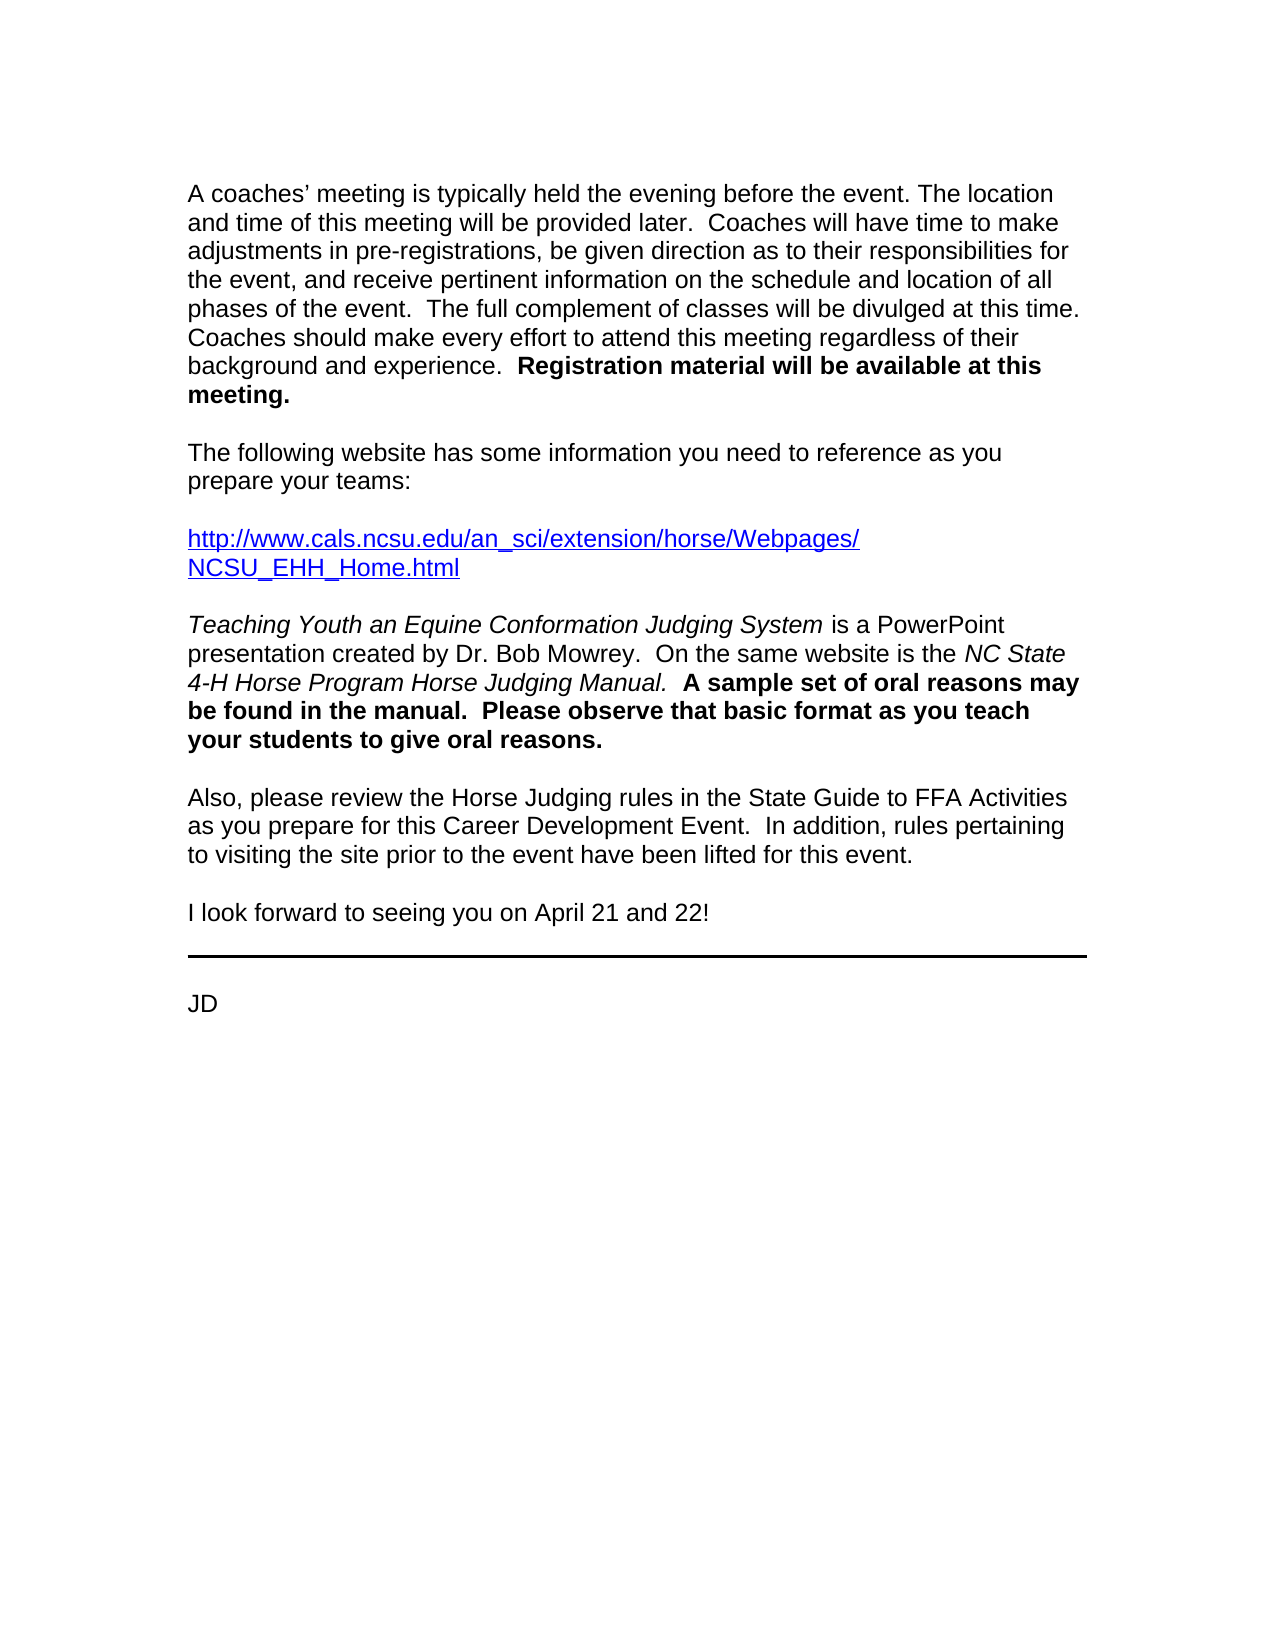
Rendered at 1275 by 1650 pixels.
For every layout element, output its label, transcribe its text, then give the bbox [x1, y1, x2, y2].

text Teaching Youth an Equine Conformation Judging System is a PowerPoint presentation created by Dr. Bob Mowrey. On the same website is the NC State 4-H Horse Program Horse Judging Manual. A sample set of oral reasons may be found in the manual. Please observe that basic format as you teach your students to give oral reasons. [187, 610, 1087, 754]
text The following website has some information you need to reference as you prepare your teams: [187, 437, 1087, 495]
text JD [187, 989, 1087, 1018]
text Also, please review the Horse Judging rules in the State Guide to FFA Activities as you prepare for this Career Development Event. In addition, rules pertaining to visiting the site prior to the event have been lifted for this event. [187, 782, 1087, 869]
text A coaches’ meeting is typically held the evening before the event. The location and time of this meeting will be provided later. Coaches will have time to make adjustments in pre-registrations, be given direction as to their responsibilities for the event, and receive pertinent information on the schedule and location of all phases of the event. The full complement of classes will be divulged at this time. Coaches should make every effort to attend this meeting regardless of their background and experience. Registration material will be available at this meeting. [187, 179, 1087, 409]
text I look forward to seeing you on April 21 and 22! [187, 897, 1087, 926]
text http://www.cals.ncsu.edu/an_sci/extension/horse/Webpages/NCSU_EHH_Home.html [187, 524, 1087, 581]
